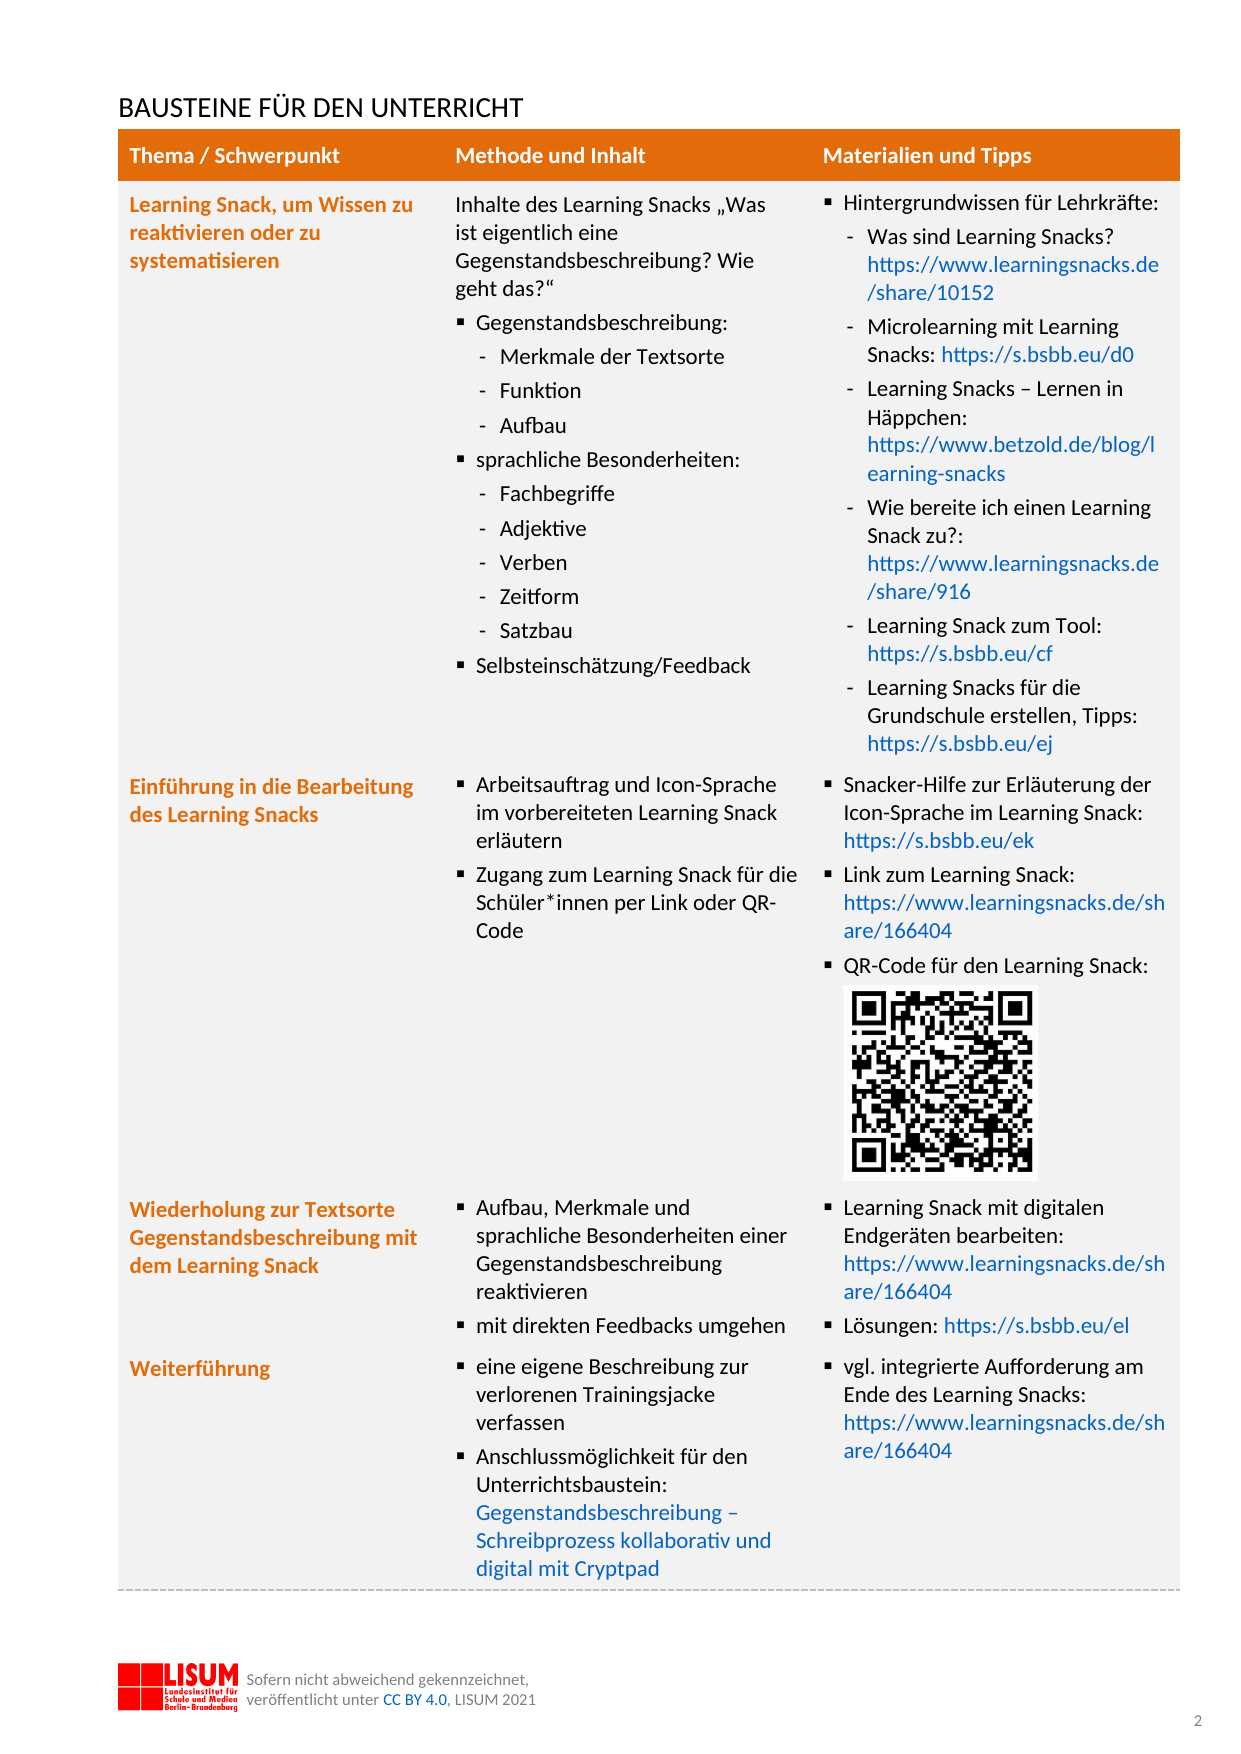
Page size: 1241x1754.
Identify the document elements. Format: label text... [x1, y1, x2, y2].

subtitle BAUSTEINE FÜR DEN UNTERRICHT [118, 89, 1187, 124]
table_cell Learning Snack mit digitalen Endgeräten bearbeiten: https://www.learningsnacks.de/share/166404 Lösungen: https://s.bsbb.eu/el [811, 1187, 1180, 1346]
table_cell Einführung in die Bearbeitung des Learning Snacks [118, 764, 444, 1187]
table_cell vgl. integrierte Aufforderung am Ende des Learning Snacks: https://www.learningsnacks.de/share/166404 [811, 1346, 1180, 1588]
table_header Methode und Inhalt [444, 129, 811, 181]
picture [118, 1663, 238, 1712]
table_cell Inhalte des Learning Snacks „Was ist eigentlich eine Gegenstandsbeschreibung? Wie geht das?“ Gegenstandsbeschreibung: Merkmale der Textsorte Funktion Aufbau sprachliche Besonderheiten: Fachbegriffe Adjektive Verben Zeitform Satzbau Selbsteinschätzung/Feedback [444, 181, 811, 764]
table_cell Hintergrundwissen für Lehrkräfte: Was sind Learning Snacks? https://www.learningsnacks.de/share/10152 Microlearning mit Learning Snacks: https://s.bsbb.eu/d0 Learning Snacks – Lernen in Häppchen: https://www.betzold.de/blog/learning-snacks Wie bereite ich einen Learning Snack zu?: https://www.learningsnacks.de/share/916 Learning Snack zum Tool: https://s.bsbb.eu/cf Learning Snacks für die Grundschule erstellen, Tipps: https://s.bsbb.eu/ej [811, 181, 1180, 764]
table_cell Weiterführung [118, 1346, 444, 1588]
table_cell Wiederholung zur Textsorte Gegenstandsbeschreibung mit dem Learning Snack [118, 1187, 444, 1346]
table_cell Arbeitsauftrag und Icon-Sprache im vorbereiteten Learning Snack erläutern Zugang zum Learning Snack für die Schüler*innen per Link oder QR-Code [444, 764, 811, 1187]
table_cell eine eigene Beschreibung zur verlorenen Trainingsjacke verfassen Anschlussmöglichkeit für den Unterrichtsbaustein: Gegenstandsbeschreibung – Schreibprozess kollaborativ und digital mit Cryptpad [444, 1346, 811, 1588]
table_header Materialien und Tipps [811, 129, 1180, 181]
table_header Thema / Schwerpunkt [118, 129, 444, 181]
picture [843, 985, 1039, 1181]
table_cell Aufbau, Merkmale und sprachliche Besonderheiten einer Gegenstandsbeschreibung reaktivieren mit direkten Feedbacks umgehen [444, 1187, 811, 1346]
table_cell Snacker-Hilfe zur Erläuterung der Icon-Sprache im Learning Snack: https://s.bsbb.eu/ek Link zum Learning Snack: https://www.learningsnacks.de/share/166404 QR-Code für den Learning Snack: [811, 764, 1180, 1187]
table_cell Learning Snack, um Wissen zu reaktivieren oder zu systematisieren [118, 181, 444, 764]
